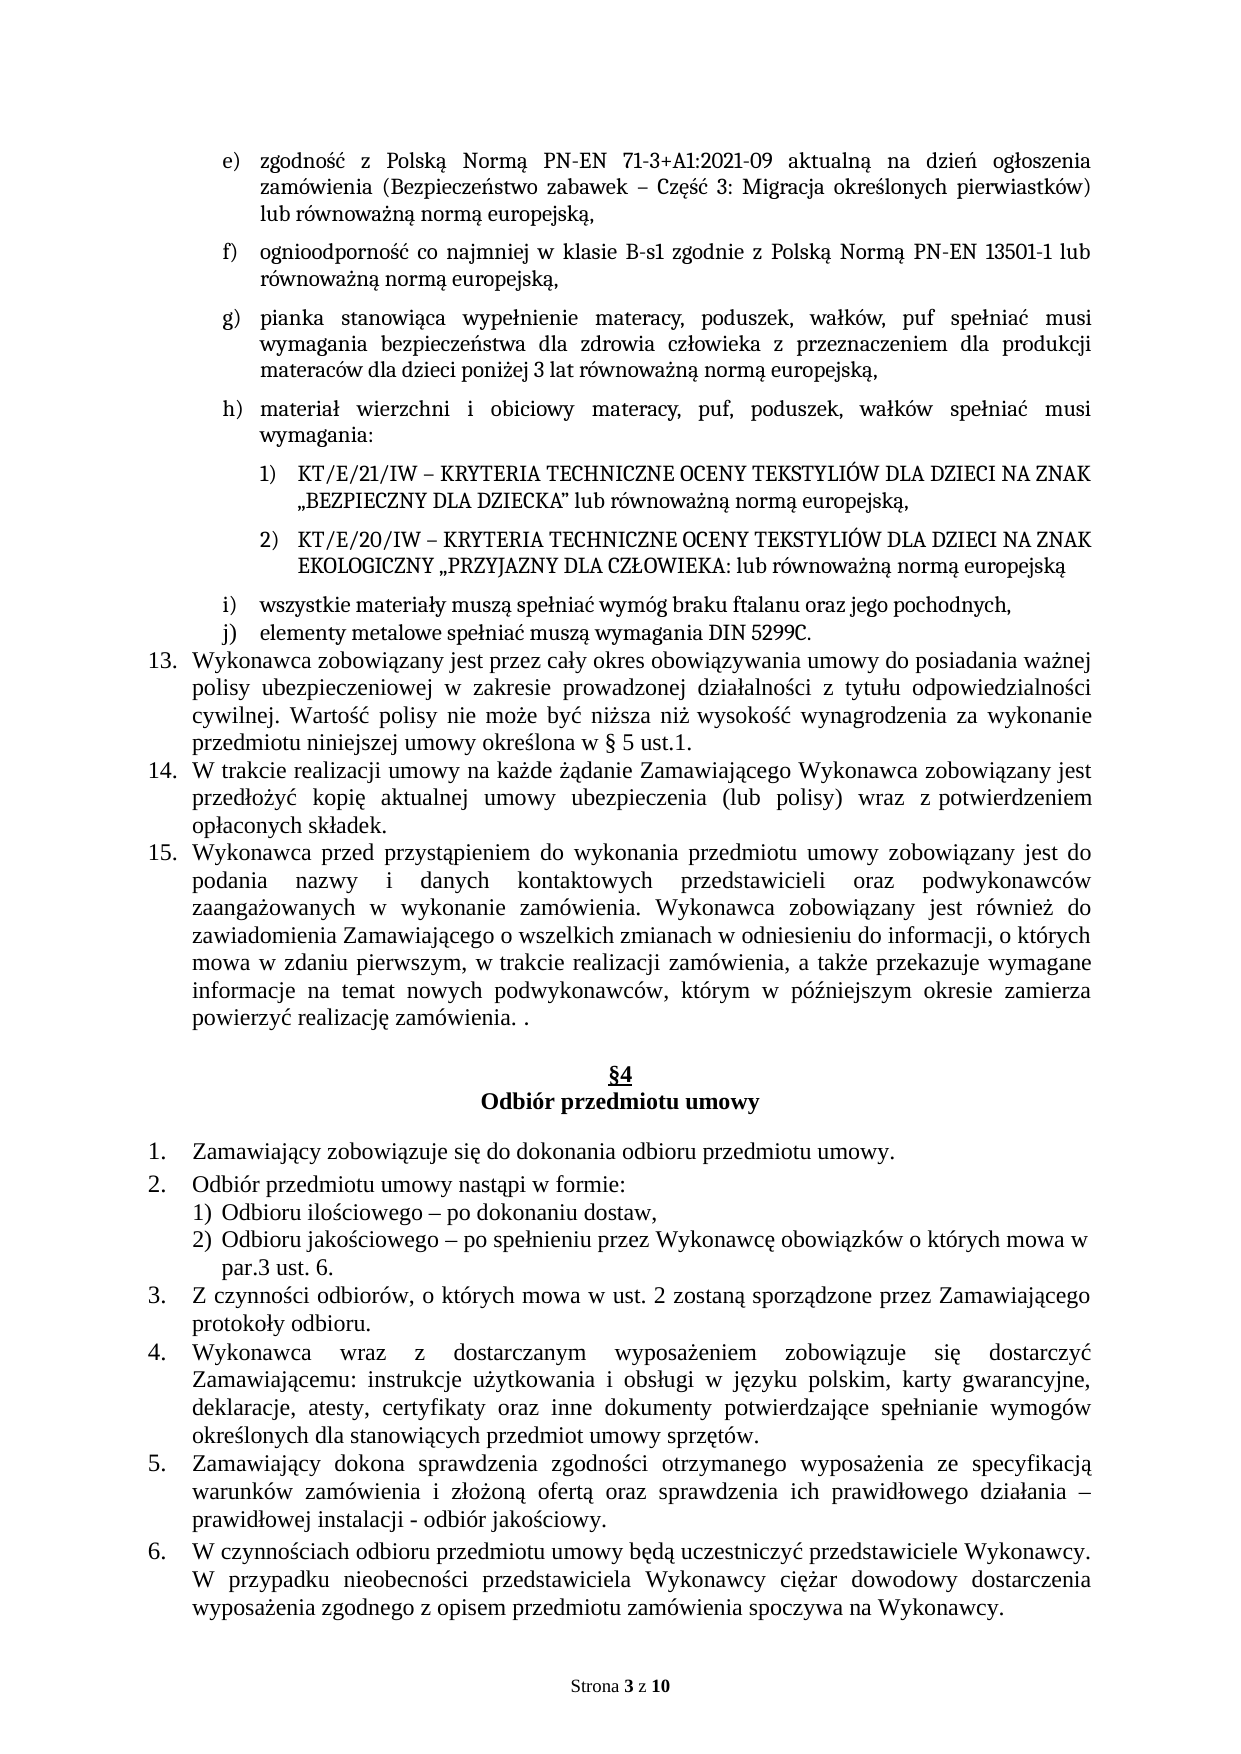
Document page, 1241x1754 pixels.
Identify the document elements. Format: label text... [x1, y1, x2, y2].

list materiał wierzchni i obiciowy materacy, puf, poduszek, wałków spełniać musi wymagania: [222, 396, 1093, 449]
list Wykonawca przed przystąpieniem do wykonania przedmiotu umowy zobowiązany jest do podania nazwy i danych kontaktowych przedstawicieli oraz podwykonawców zaangażowanych w wykonanie zamówienia. Wykonawca zobowiązany jest również do zawiadomienia Zamawiającego o wszelkich zmianach w odniesieniu do informacji, o których mowa w zdaniu pierwszym, w trakcie realizacji zamówienia, a także przekazuje wymagane informacje na temat nowych podwykonawców, którym w późniejszym okresie zamierza powierzyć realizację zamówienia. . [148, 838, 1093, 1031]
list pianka stanowiąca wypełnienie materacy, poduszek, wałków, puf spełniać musi wymagania bezpieczeństwa dla zdrowia człowieka z przeznaczeniem dla produkcji materaców dla dzieci poniżej 3 lat równoważną normą europejską, [222, 304, 1093, 383]
list W trakcie realizacji umowy na każde żądanie Zamawiającego Wykonawca zobowiązany jest przedłożyć kopię aktualnej umowy ubezpieczenia (lub polisy) wraz z potwierdzeniem opłaconych składek. [148, 756, 1093, 838]
list KT/E/20/IW – KRYTERIA TECHNICZNE OCENY TEKSTYLIÓW DLA DZIECI NA ZNAK EKOLOGICZNY „PRZYJAZNY DLA CZŁOWIEKA: lub równoważną normą europejską [260, 526, 1093, 579]
list Odbioru jakościowego – po spełnieniu przez Wykonawcę obowiązków o których mowa w par.3 ust. 6. [192, 1225, 1093, 1280]
list Z czynności odbiorów, o których mowa w ust. 2 zostaną sporządzone przez Zamawiającego protokoły odbioru. [148, 1280, 1093, 1337]
list Odbioru ilościowego – po dokonaniu dostaw, [192, 1197, 1093, 1225]
list ognioodporność co najmniej w klasie B-s1 zgodnie z Polską Normą PN-EN 13501-1 lub równoważną normą europejską, [222, 239, 1093, 292]
list Wykonawca zobowiązany jest przez cały okres obowiązywania umowy do posiadania ważnej polisy ubezpieczeniowej w zakresie prowadzonej działalności z tytułu odpowiedzialności cywilnej. Wartość polisy nie może być niższa niż wysokość wynagrodzenia za wykonanie przedmiotu niniejszej umowy określona w § 5 ust.1. [148, 646, 1093, 756]
list W czynnościach odbioru przedmiotu umowy będą uczestniczyć przedstawiciele Wykonawcy. W przypadku nieobecności przedstawiciela Wykonawcy ciężar dowodowy dostarczenia wyposażenia zgodnego z opisem przedmiotu zamówienia spoczywa na Wykonawcy. [148, 1536, 1093, 1620]
list Odbiór przedmiotu umowy nastąpi w formie: [148, 1169, 1093, 1197]
list elementy metalowe spełniać muszą wymagania DIN 5299C. [222, 618, 1093, 646]
list Wykonawca wraz z dostarczanym wyposażeniem zobowiązuje się dostarczyć Zamawiającemu: instrukcje użytkowania i obsługi w języku polskim, karty gwarancyjne, deklaracje, atesty, certyfikaty oraz inne dokumenty potwierdzające spełnianie wymogów określonych dla stanowiących przedmiot umowy sprzętów. [148, 1337, 1093, 1448]
text §4 [148, 1065, 1093, 1087]
list Zamawiający dokona sprawdzenia zgodności otrzymanego wyposażenia ze specyfikacją warunków zamówienia i złożoną ofertą oraz sprawdzenia ich prawidłowego działania – prawidłowej instalacji - odbiór jakościowy. [148, 1448, 1093, 1532]
text Odbiór przedmiotu umowy [148, 1087, 1093, 1115]
list zgodność z Polską Normą PN-EN 71-3+A1:2021-09 aktualną na dzień ogłoszenia zamówienia (Bezpieczeństwo zabawek – Część 3: Migracja określonych pierwiastków) lub równoważną normą europejską, [222, 148, 1093, 227]
list wszystkie materiały muszą spełniać wymóg braku ftalanu oraz jego pochodnych, [222, 592, 1093, 618]
list KT/E/21/IW – KRYTERIA TECHNICZNE OCENY TEKSTYLIÓW DLA DZIECI NA ZNAK „BEZPIECZNY DLA DZIECKA” lub równoważną normą europejską, [260, 461, 1093, 514]
list Zamawiający zobowiązuje się do dokonania odbioru przedmiotu umowy. [148, 1136, 1093, 1164]
